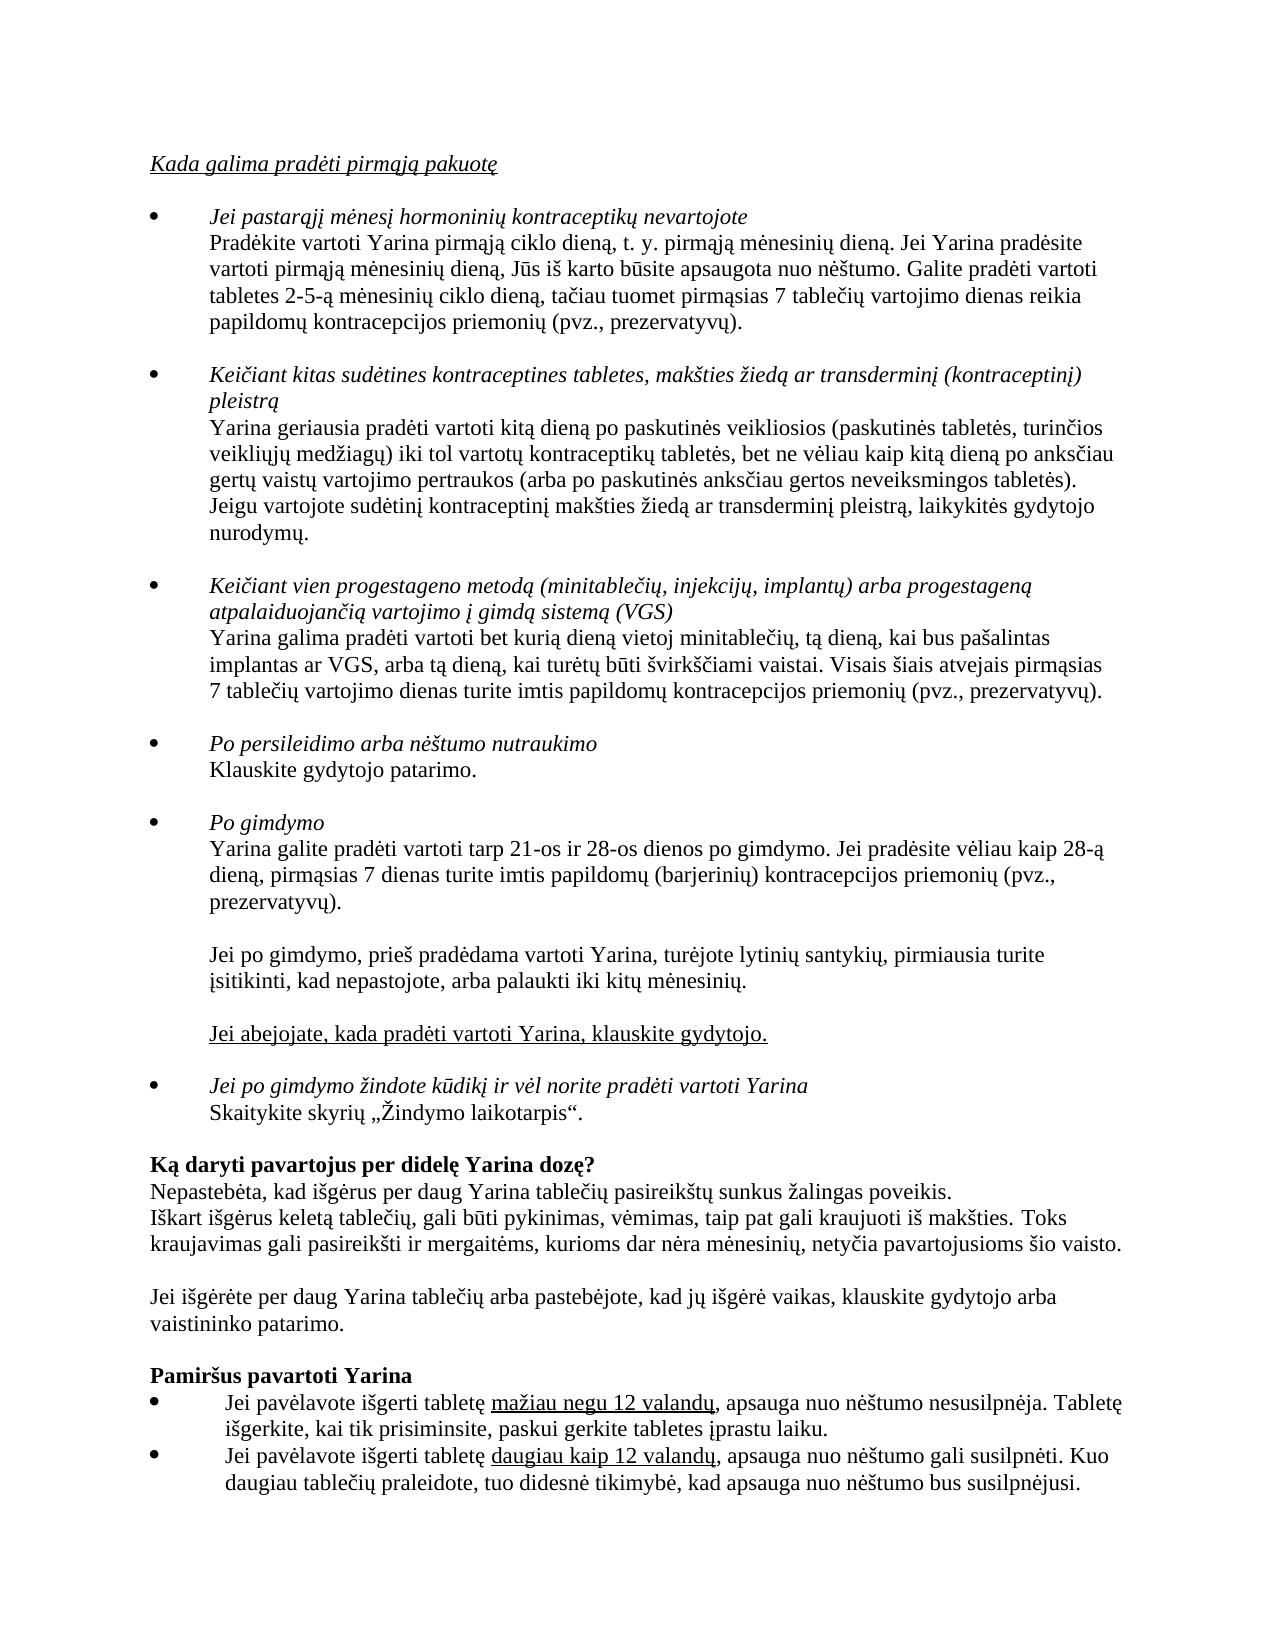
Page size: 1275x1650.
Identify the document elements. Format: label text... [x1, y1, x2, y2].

text Ką daryti pavartojus per didelę Yarina dozę? [150, 1151, 1125, 1178]
list Jei pavėlavote išgerti tabletę daugiau kaip 12 valandų, apsauga nuo nėštumo gali susilpnėti. Kuo daugiau tablečių praleidote, tuo didesnė tikimybė, kad apsauga nuo nėštumo bus susilpnėjusi. [150, 1442, 1125, 1495]
text Jei po gimdymo, prieš pradėdama vartoti Yarina, turėjote lytinių santykių, pirmiausia turite įsitikinti, kad nepastojote, arba palaukti iki kitų mėnesinių. [209, 941, 1125, 993]
text Keičiant kitas sudėtines kontraceptines tabletes, makšties žiedą ar transderminį (kontraceptinį) pleistrą [150, 361, 1125, 413]
text Jei išgėrėte per daug Yarina tablečių arba pastebėjote, kad jų išgėrė vaikas, klauskite gydytojo arba vaistininko patarimo. [150, 1283, 1125, 1336]
text Nepastebėta, kad išgėrus per daug Yarina tablečių pasireikštų sunkus žalingas poveikis. [150, 1178, 1125, 1204]
text Yarina galite pradėti vartoti tarp 21-os ir 28-os dienos po gimdymo. Jei pradėsite vėliau kaip 28-ą dieną, pirmąsias 7 dienas turite imtis papildomų (barjerinių) kontracepcijos priemonių (pvz., prezervatyvų). [209, 835, 1125, 914]
text Yarina galima pradėti vartoti bet kurią dieną vietoj minitablečių, tą dieną, kai bus pašalintas implantas ar VGS, arba tą dieną, kai turėtų būti švirkščiami vaistai. Visais šiais atvejais pirmąsias 7 tablečių vartojimo dienas turite imtis papildomų kontracepcijos priemonių (pvz., prezervatyvų). [209, 624, 1125, 703]
text Yarina geriausia pradėti vartoti kitą dieną po paskutinės veikliosios (paskutinės tabletės, turinčios veikliųjų medžiagų) iki tol vartotų kontraceptikų tabletės, bet ne vėliau kaip kitą dieną po anksčiau gertų vaistų vartojimo pertraukos (arba po paskutinės anksčiau gertos neveiksmingos tabletės). Jeigu vartojote sudėtinį kontraceptinį makšties žiedą ar transderminį pleistrą, laikykitės gydytojo nurodymų. [209, 413, 1125, 545]
text Skaitykite skyrių „Žindymo laikotarpis“. [209, 1099, 1125, 1125]
list Jei pavėlavote išgerti tabletę mažiau negu 12 valandų, apsauga nuo nėštumo nesusilpnėja. Tabletę išgerkite, kai tik prisiminsite, paskui gerkite tabletes įprastu laiku. [150, 1389, 1125, 1442]
text Jei pastarąjį mėnesį hormoninių kontraceptikų nevartojote [150, 203, 1125, 229]
text Jei abejojate, kada pradėti vartoti Yarina, klauskite gydytojo. [209, 1020, 1125, 1046]
text Keičiant vien progestageno metodą (minitablečių, injekcijų, implantų) arba progestageną atpalaiduojančią vartojimo į gimdą sistemą (VGS) [150, 572, 1125, 624]
text Po persileidimo arba nėštumo nutraukimo [150, 730, 1125, 756]
text Pamiršus pavartoti Yarina [150, 1362, 1125, 1389]
text Kada galima pradėti pirmąją pakuotę [150, 150, 1125, 176]
text Klauskite gydytojo patarimo. [209, 756, 1125, 782]
text Iškart išgėrus keletą tablečių, gali būti pykinimas, vėmimas, taip pat gali kraujuoti iš makšties. Toks kraujavimas gali pasireikšti ir mergaitėms, kurioms dar nėra mėnesinių, netyčia pavartojusioms šio vaisto. [150, 1204, 1125, 1257]
text Po gimdymo [150, 809, 1125, 835]
text Jei po gimdymo žindote kūdikį ir vėl norite pradėti vartoti Yarina [150, 1072, 1125, 1099]
text Pradėkite vartoti Yarina pirmąją ciklo dieną, t. y. pirmąją mėnesinių dieną. Jei Yarina pradėsite vartoti pirmąją mėnesinių dieną, Jūs iš karto būsite apsaugota nuo nėštumo. Galite pradėti vartoti tabletes 2-5-ą mėnesinių ciklo dieną, tačiau tuomet pirmąsias 7 tablečių vartojimo dienas reikia papildomų kontracepcijos priemonių (pvz., prezervatyvų). [209, 229, 1125, 334]
